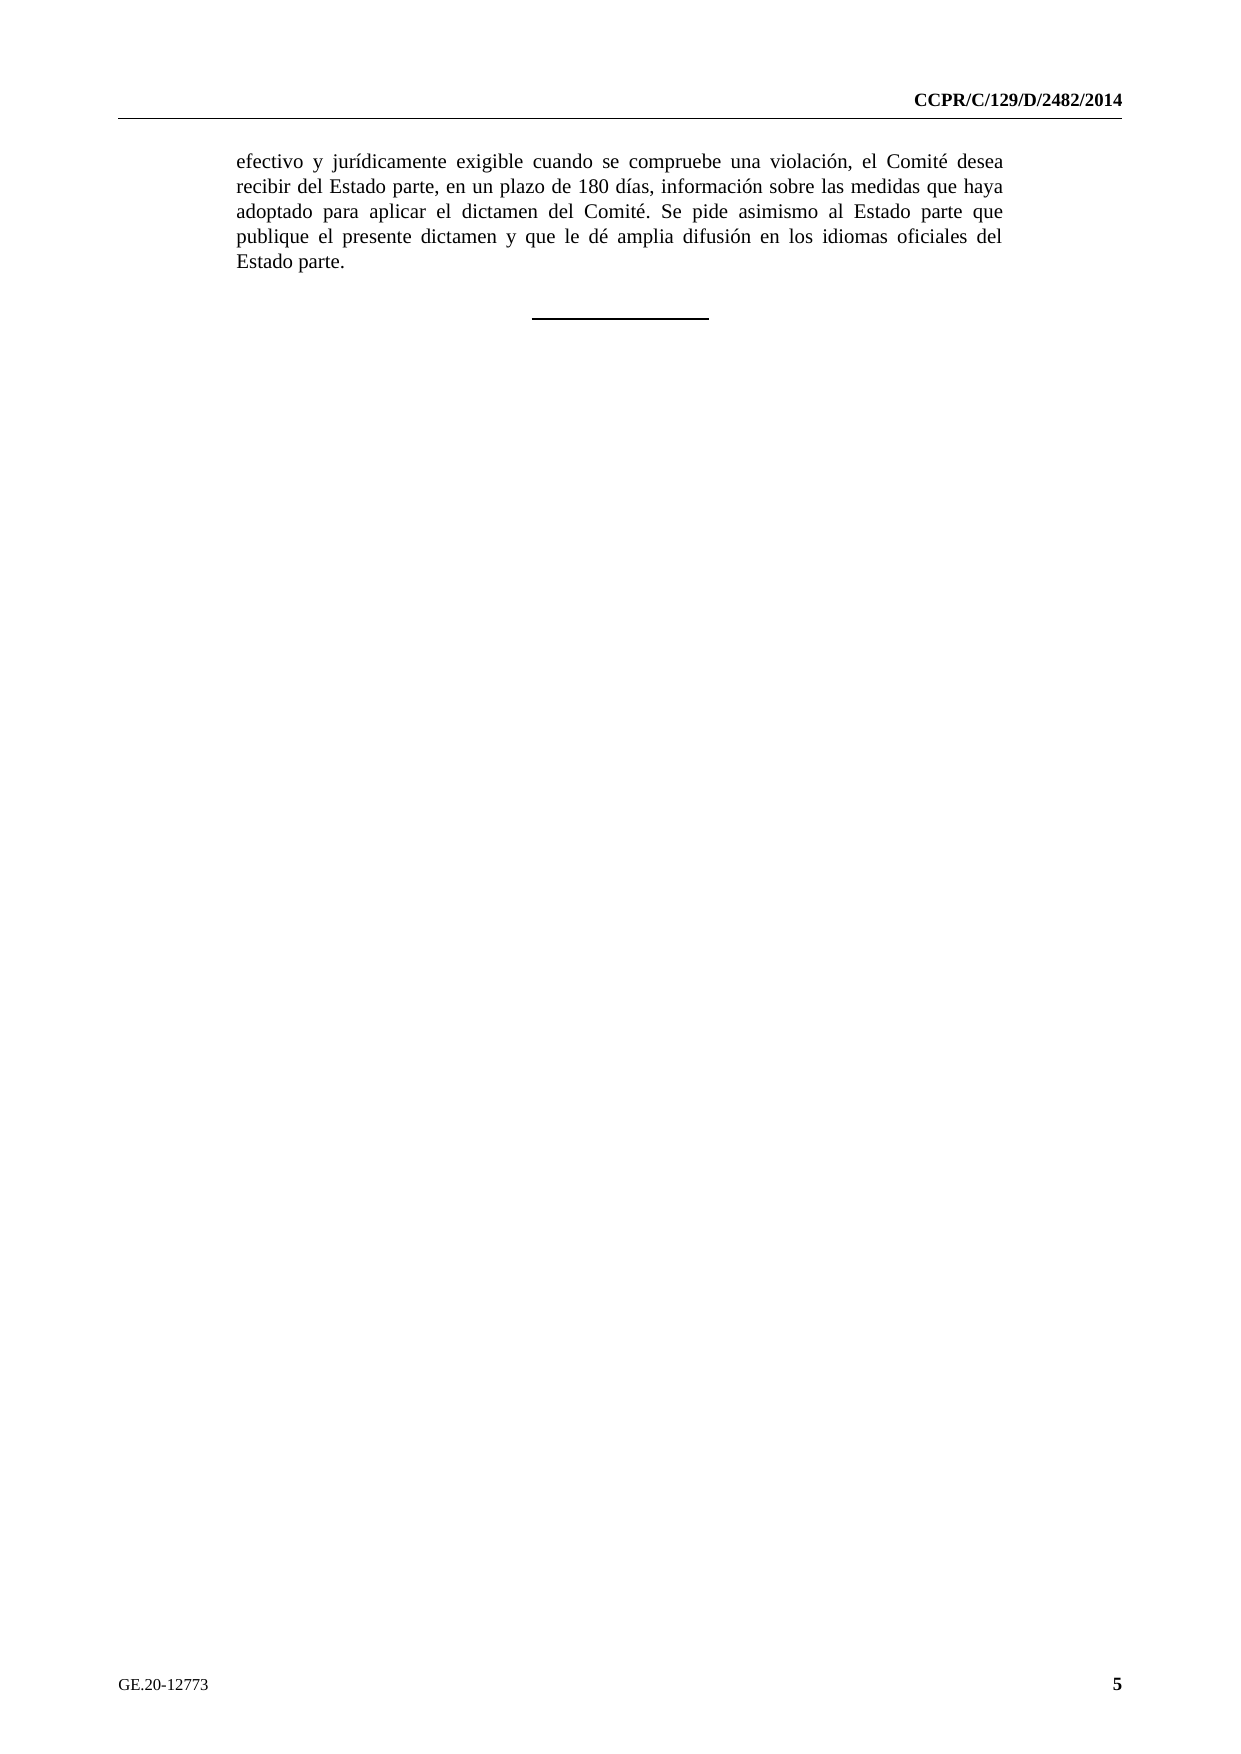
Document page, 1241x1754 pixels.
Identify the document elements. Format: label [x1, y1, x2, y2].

text [236, 148, 1004, 273]
